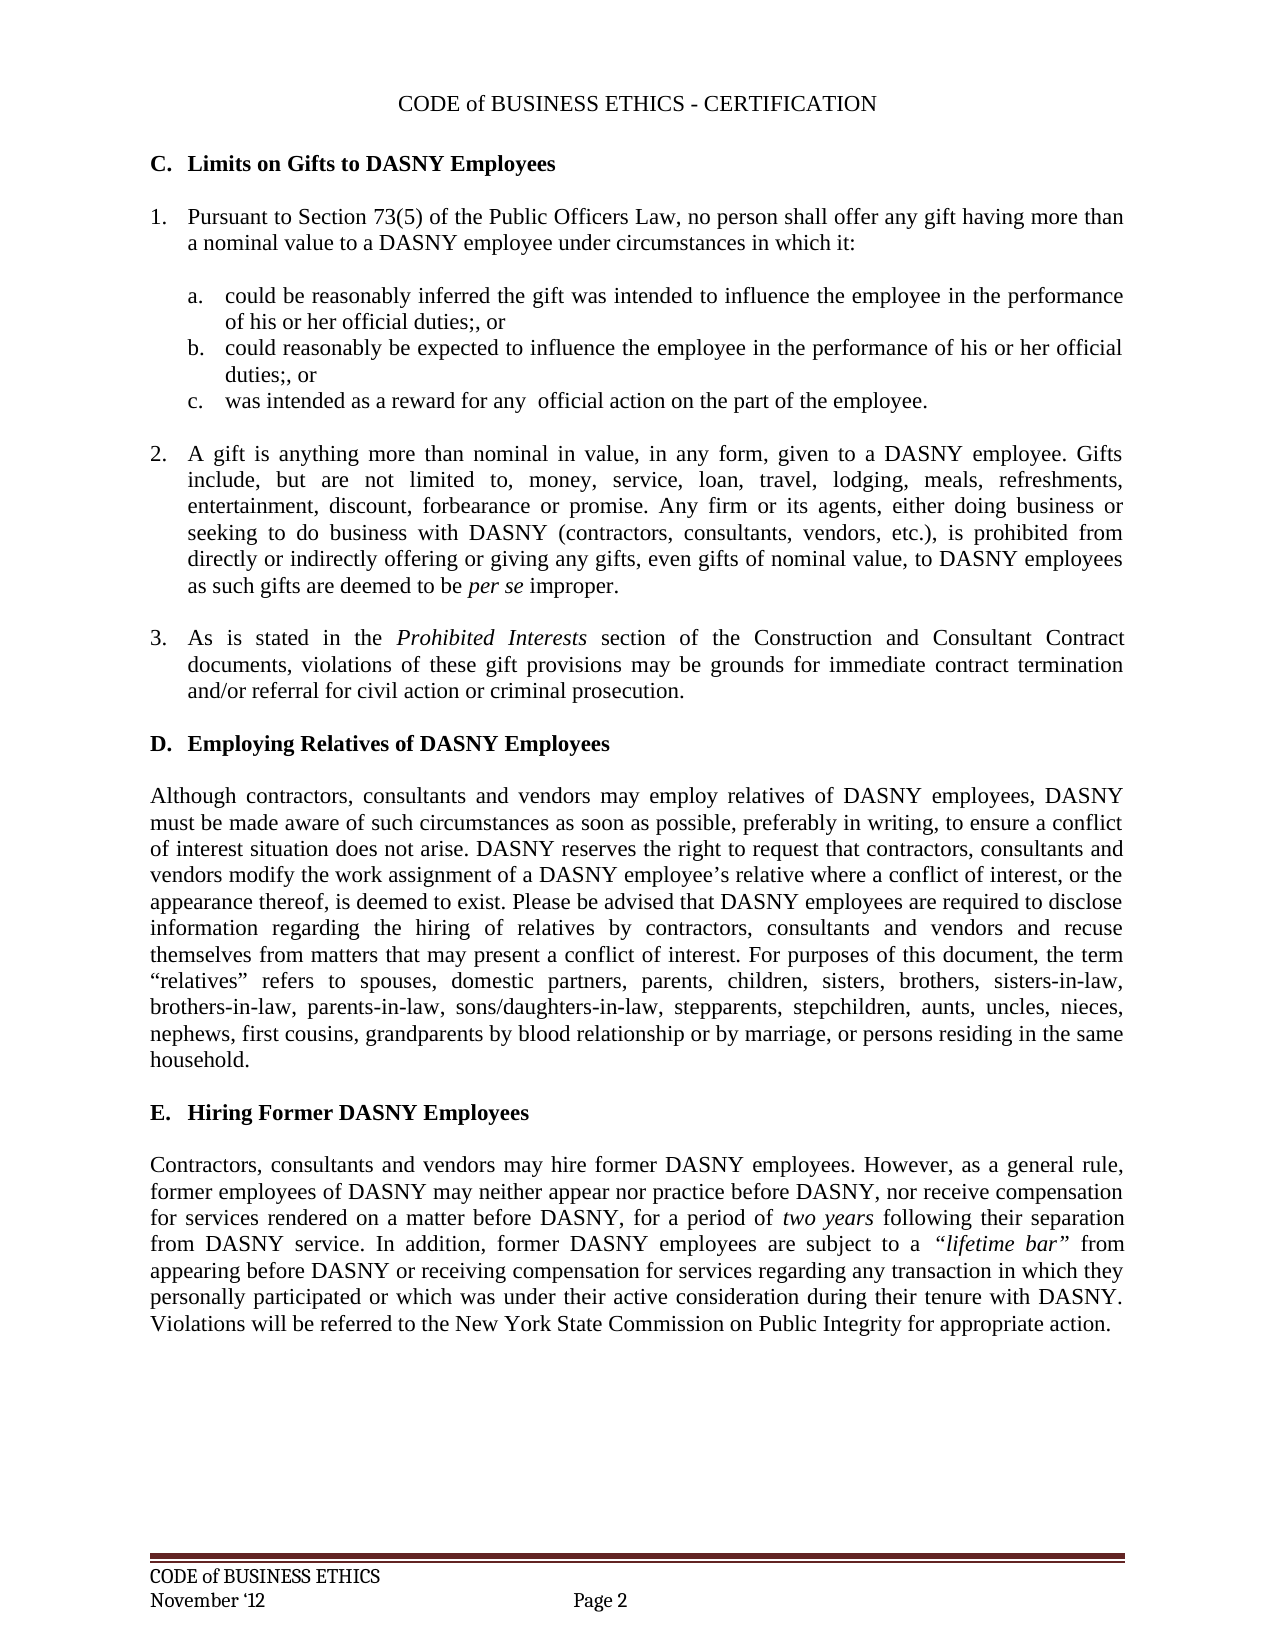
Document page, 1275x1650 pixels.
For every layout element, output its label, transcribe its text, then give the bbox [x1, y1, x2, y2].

list could be reasonably inferred the gift was intended to influence the employee in the performance of his or her official duties;, or [187, 282, 1125, 334]
list could reasonably be expected to influence the employee in the performance of his or her official duties;, or [187, 334, 1125, 387]
list Employing Relatives of DASNY Employees [150, 730, 1125, 756]
list Hiring Former DASNY Employees [150, 1099, 1125, 1125]
list was intended as a reward for any official action on the part of the employee. [187, 387, 1125, 413]
text Contractors, consultants and vendors may hire former DASNY employees. However, as a general rule, former employees of DASNY may neither appear nor practice before DASNY, nor receive compensation for services rendered on a matter before DASNY, for a period of two years following their separation from DASNY service. In addition, former DASNY employees are subject to a “lifetime bar” from appearing before DASNY or receiving compensation for services regarding any transaction in which they personally participated or which was under their active consideration during their tenure with DASNY. Violations will be referred to the New York State Commission on Public Integrity for appropriate action. [150, 1151, 1125, 1336]
text Although contractors, consultants and vendors may employ relatives of DASNY employees, DASNY must be made aware of such circumstances as soon as possible, preferably in writing, to ensure a conflict of interest situation does not arise. DASNY reserves the right to request that contractors, consultants and vendors modify the work assignment of a DASNY employee’s relative where a conflict of interest, or the appearance thereof, is deemed to exist. Please be advised that DASNY employees are required to disclose information regarding the hiring of relatives by contractors, consultants and vendors and recuse themselves from matters that may present a conflict of interest. For purposes of this document, the term “relatives” refers to spouses, domestic partners, parents, children, sisters, brothers, sisters-in-law, brothers-in-law, parents-in-law, sons/daughters-in-law, stepparents, stepchildren, aunts, uncles, nieces, nephews, first cousins, grandparents by blood relationship or by marriage, or persons residing in the same household. [150, 782, 1125, 1072]
list As is stated in the Prohibited Interests section of the Construction and Consultant Contract documents, violations of these gift provisions may be grounds for immediate contract termination and/or referral for civil action or criminal prosecution. [150, 624, 1125, 703]
list Pursuant to Section 73(5) of the Public Officers Law, no person shall offer any gift having more than a nominal value to a DASNY employee under circumstances in which it: [150, 203, 1125, 255]
list A gift is anything more than nominal in value, in any form, given to a DASNY employee. Gifts include, but are not limited to, money, service, loan, travel, lodging, meals, refreshments, entertainment, discount, forbearance or promise. Any firm or its agents, either doing business or seeking to do business with DASNY (contractors, consultants, vendors, etc.), is prohibited from directly or indirectly offering or giving any gifts, even gifts of nominal value, to DASNY employees as such gifts are deemed to be per se improper. [150, 440, 1125, 598]
list Limits on Gifts to DASNY Employees [150, 150, 1125, 176]
